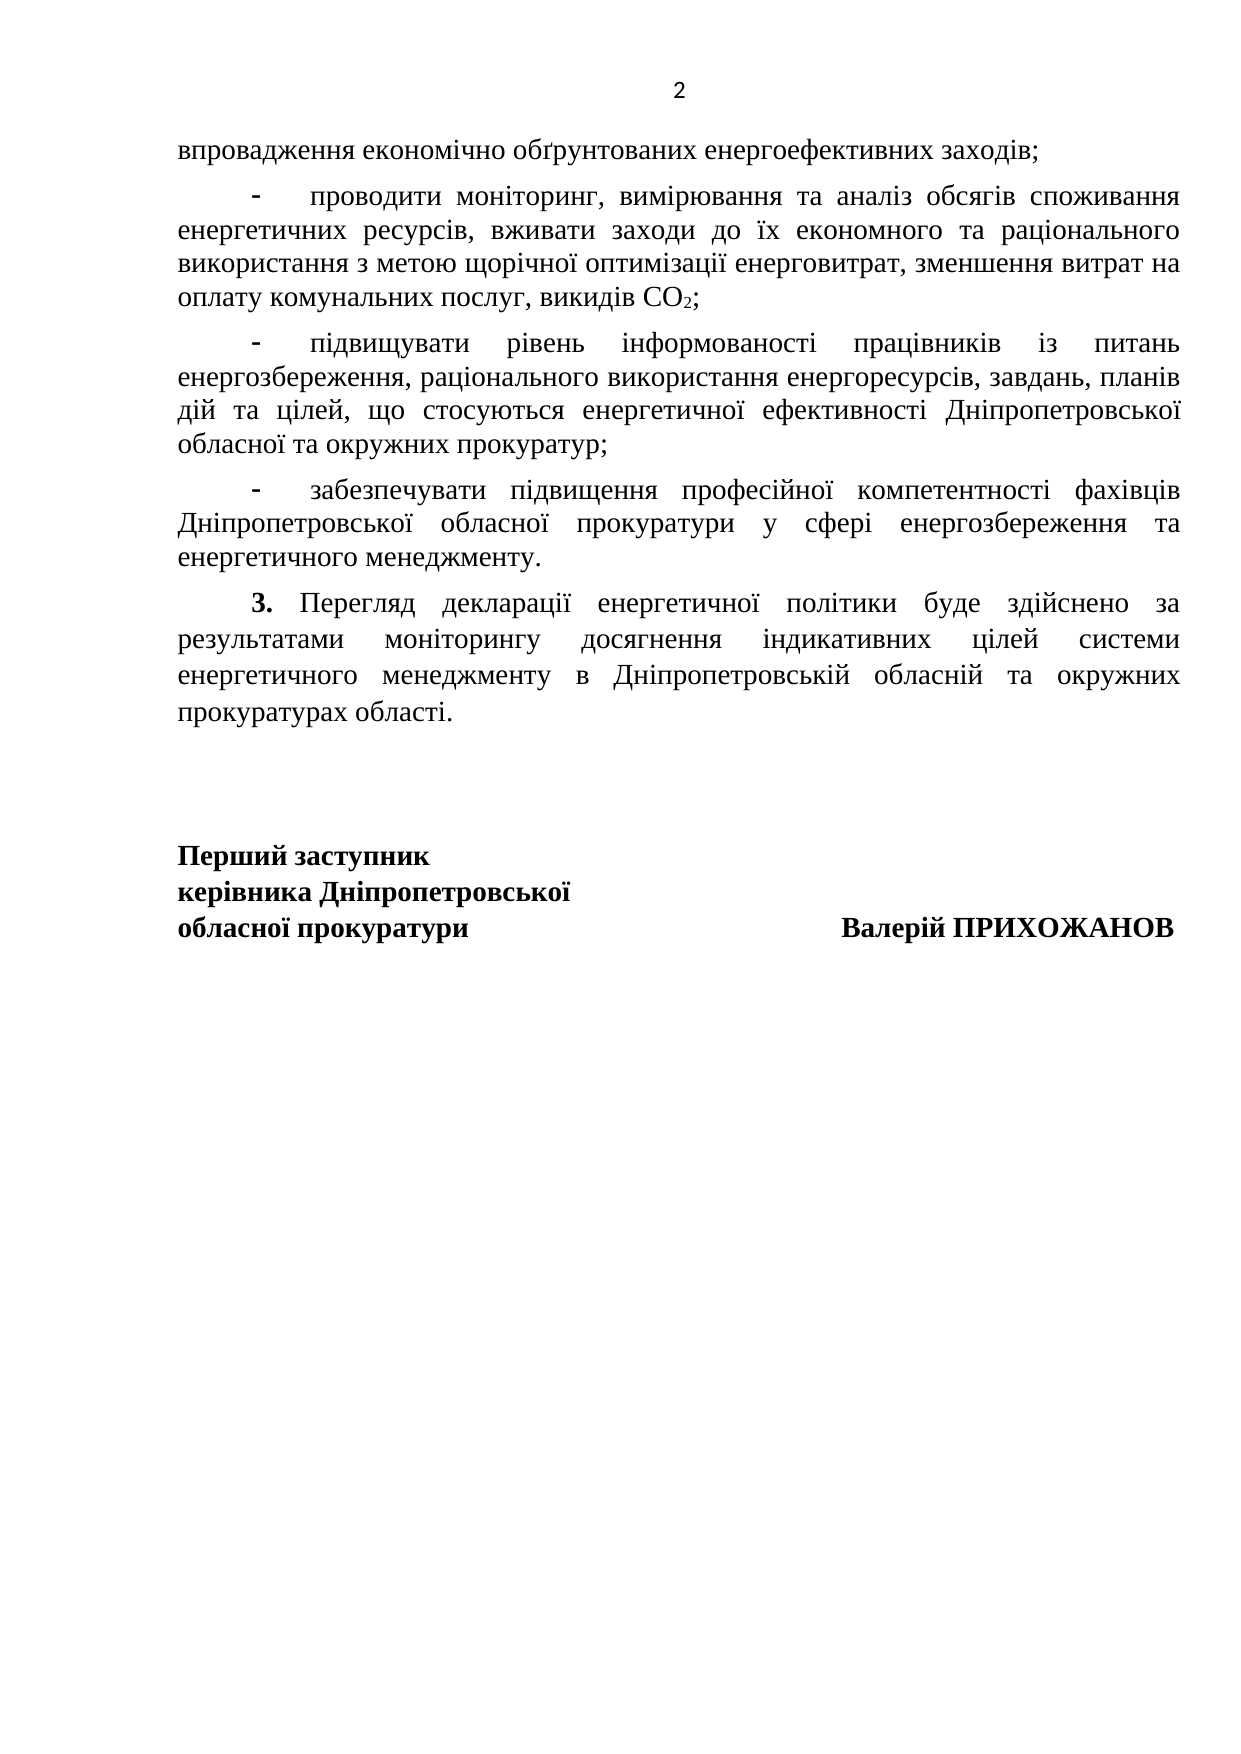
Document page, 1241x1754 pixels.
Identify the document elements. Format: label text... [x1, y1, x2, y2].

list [177, 132, 1181, 166]
list забезпечувати підвищення професійної компетентності фахівців Дніпропетровської обласної прокуратури у сфері енергозбереження та енергетичного менеджменту. [177, 472, 1181, 573]
list проводити моніторинг, вимірювання та аналіз обсягів споживання енергетичних ресурсів, вживати заходи до їх економного та раціонального використання з метою щорічної оптимізації енерговитрат, зменшення витрат на оплату комунальних послуг, викидів СО2; [177, 178, 1181, 313]
text 3. Перегляд декларації енергетичної політики буде здійснено за результатами моніторингу досягнення індикативних цілей системи енергетичного менеджменту в Дніпропетровській обласній та окружних прокуратурах області. [177, 585, 1181, 727]
text керівника Дніпропетровської [177, 874, 1181, 908]
list підвищувати рівень інформованості працівників із питань енергозбереження, раціонального використання енергоресурсів, завдань, планів дій та цілей, що стосуються енергетичної ефективності Дніпропетровської обласної та окружних прокуратур; [177, 325, 1181, 459]
text обласної прокуратури Валерій ПРИХОЖАНОВ [177, 911, 1181, 944]
text Перший заступник [177, 838, 1181, 872]
